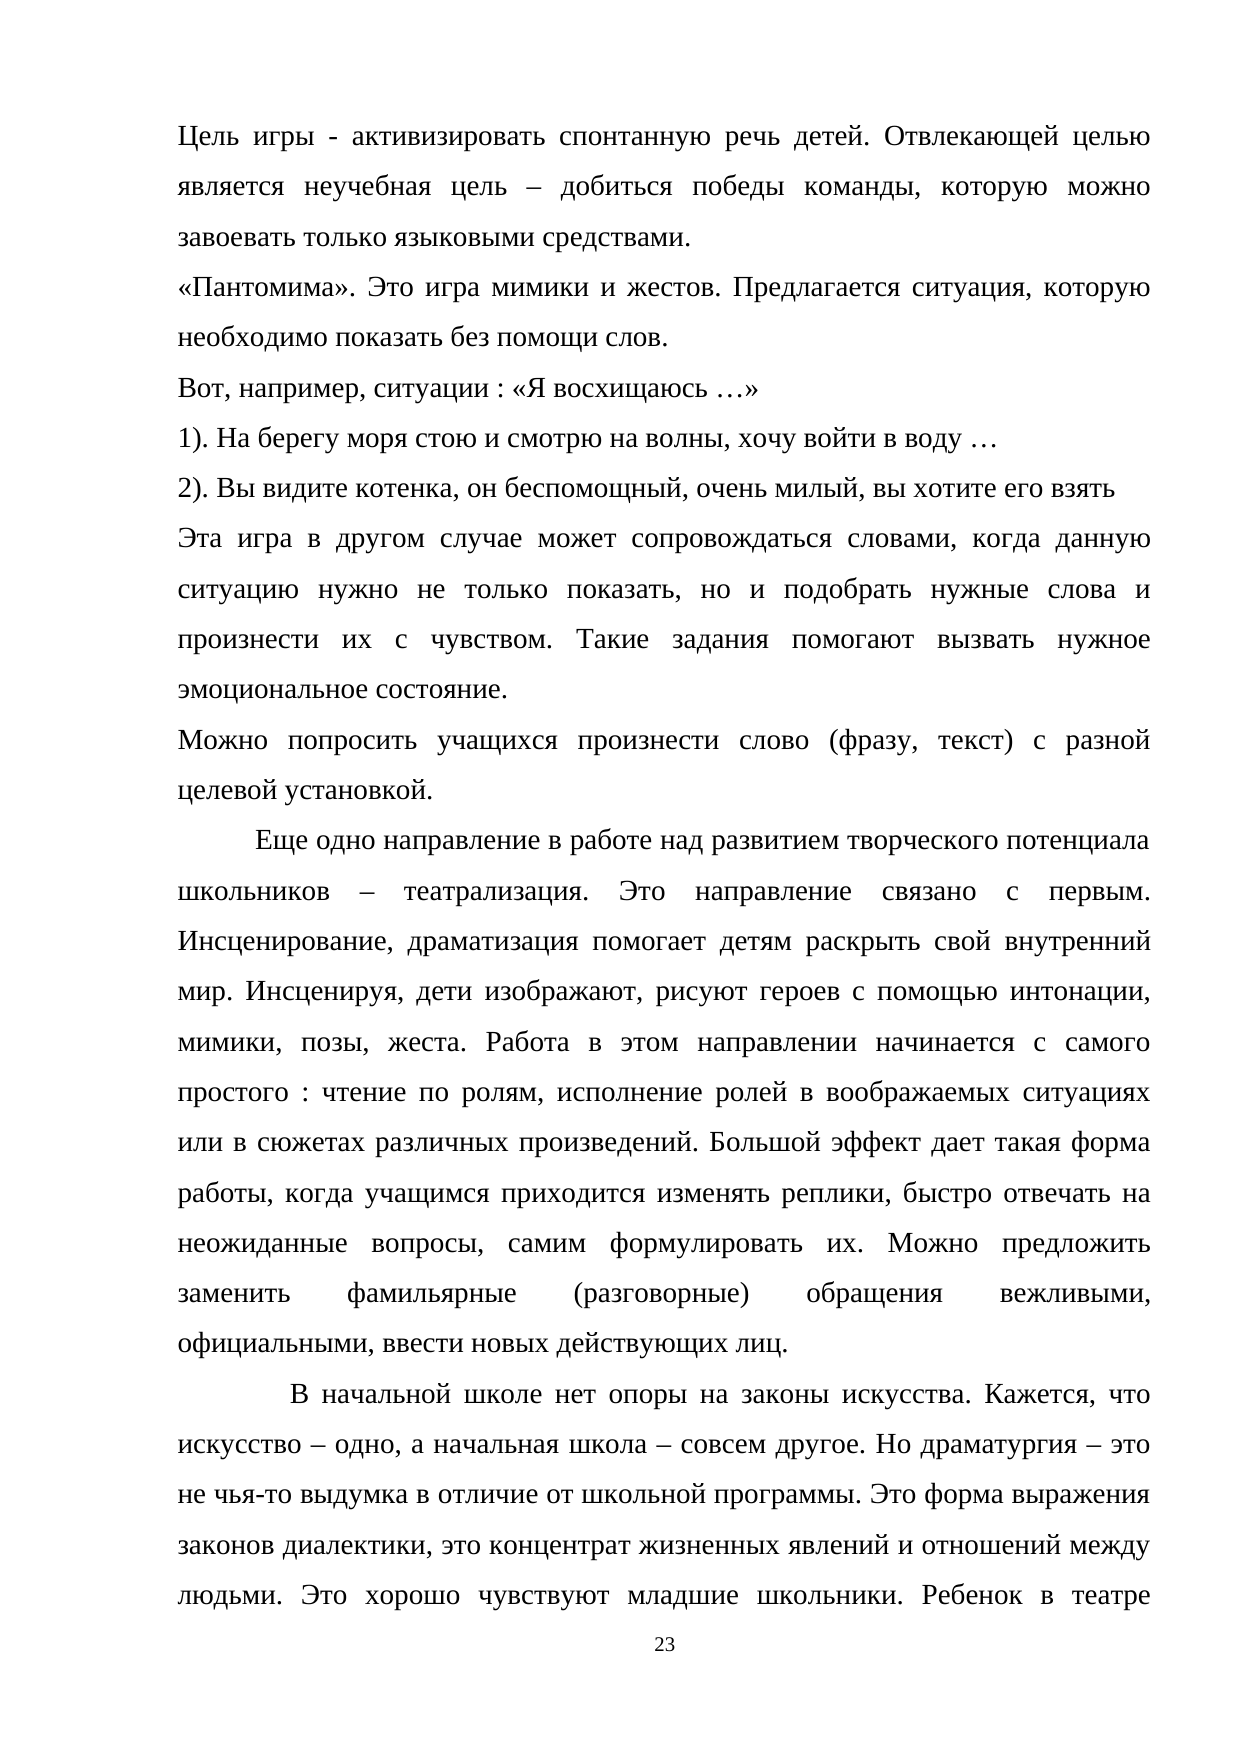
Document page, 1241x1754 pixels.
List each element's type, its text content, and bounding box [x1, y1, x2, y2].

text Цель игры - активизировать спонтанную речь детей. Отвлекающей целью является неучебная цель – добиться победы команды, которую можно завоевать только языковыми средствами. [177, 118, 1152, 252]
text 1). На берегу моря стою и смотрю на волны, хочу войти в воду … [177, 420, 1152, 453]
text «Пантомима». Это игра мимики и жестов. Предлагается ситуация, которую необходимо показать без помощи слов. [177, 269, 1152, 353]
text 2). Вы видите котенка, он беспомощный, очень милый, вы хотите его взять [177, 470, 1152, 504]
text Еще одно направление в работе над развитием творческого потенциала школьников – театрализация. Это направление связано с первым. Инсценирование, драматизация помогает детям раскрыть свой внутренний мир. Инсценируя, дети изображают, рисуют героев с помощью интонации, мимики, позы, жеста. Работа в этом направлении начинается с самого простого : чтение по ролям, исполнение ролей в воображаемых ситуациях или в сюжетах различных произведений. Большой эффект дает такая форма работы, когда учащимся приходится изменять реплики, быстро отвечать на неожиданные вопросы, самим формулировать их. Можно предложить заменить фамильярные (разговорные) обращения вежливыми, официальными, ввести новых действующих лиц. [177, 822, 1152, 1359]
text Эта игра в другом случае может сопровождаться словами, когда данную ситуацию нужно не только показать, но и подобрать нужные слова и произнести их с чувством. Такие задания помогают вызвать нужное эмоциональное состояние. [177, 521, 1152, 705]
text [177, 1376, 1152, 1611]
text Вот, например, ситуации : «Я восхищаюсь …» [177, 370, 1152, 403]
text Можно попросить учащихся произнести слово (фразу, текст) с разной целевой установкой. [177, 722, 1152, 806]
